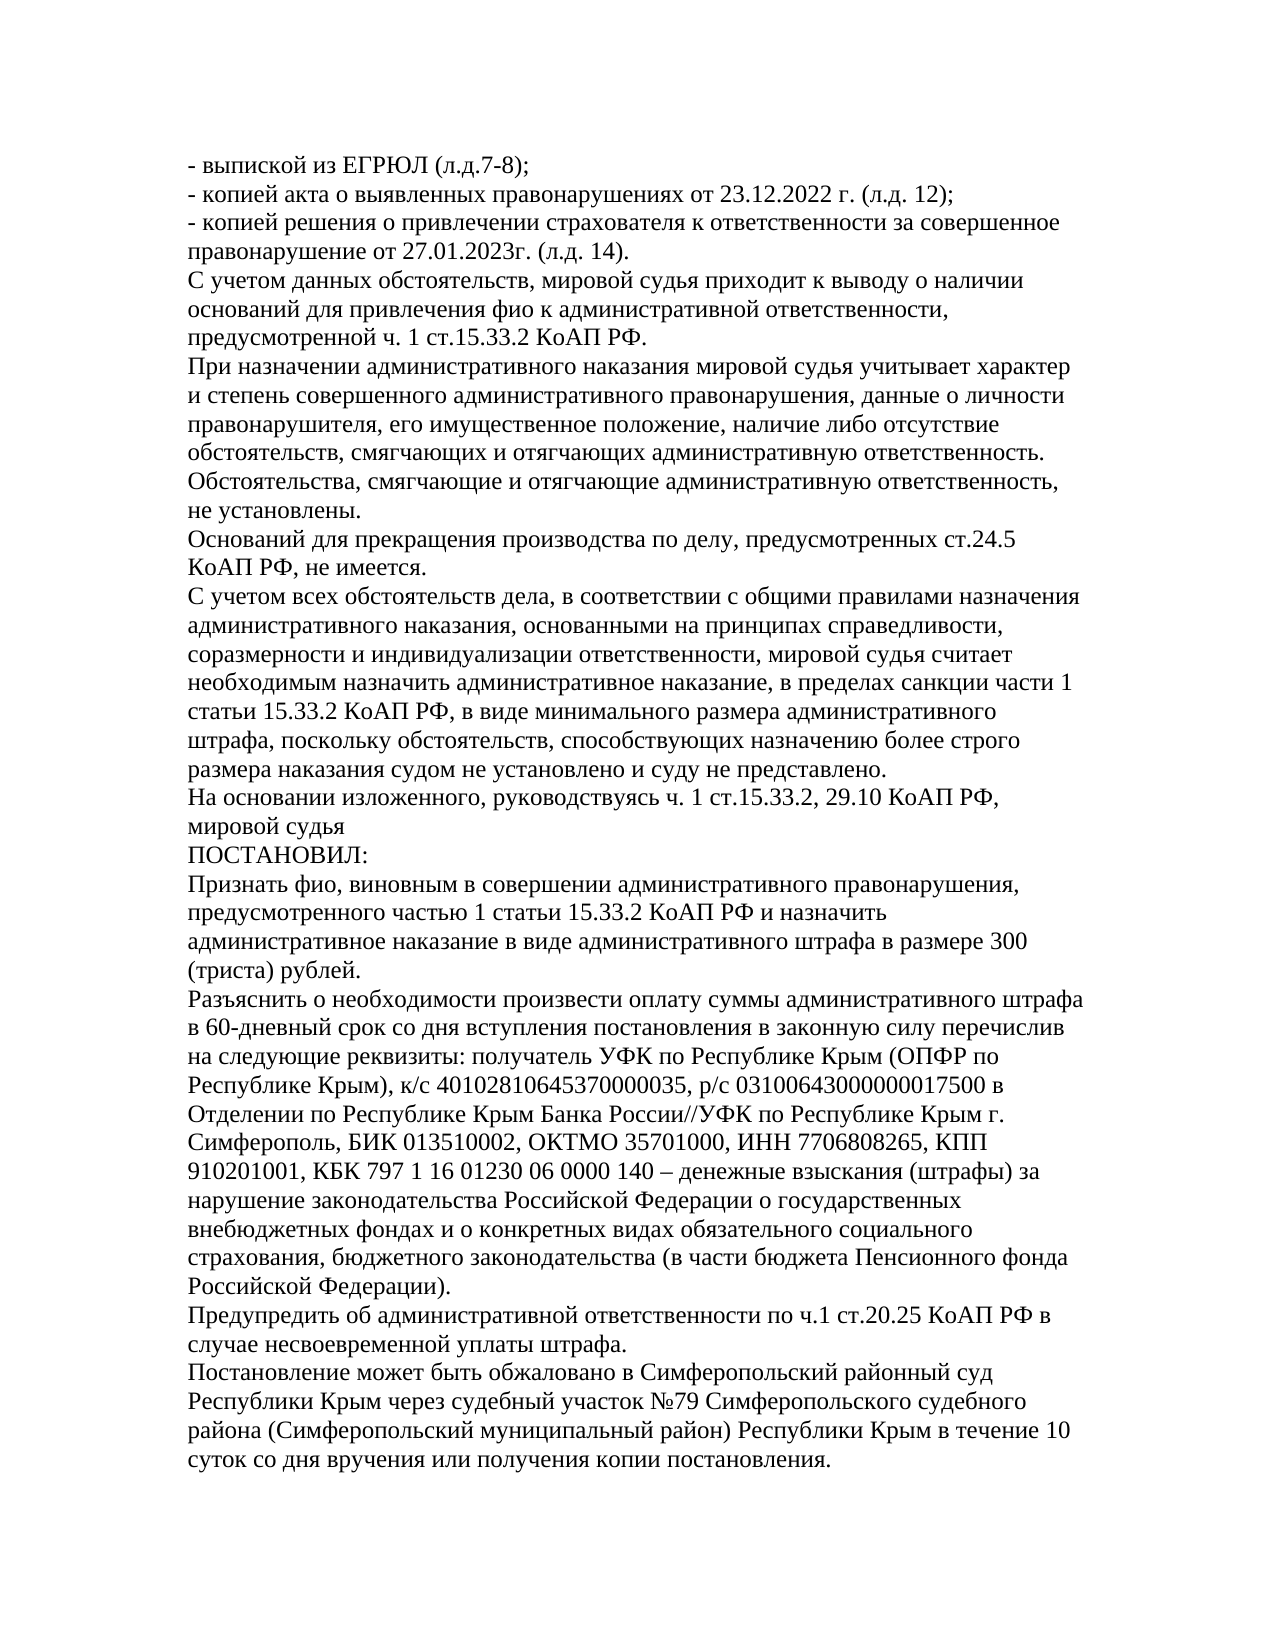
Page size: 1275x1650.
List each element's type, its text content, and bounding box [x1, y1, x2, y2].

text ПОСТАНОВИЛ: [187, 840, 1087, 869]
text Оснований для прекращения производства по делу, предусмотренных ст.24.5 КоАП РФ, не имеется. [187, 524, 1087, 581]
text Обстоятельства, смягчающие и отягчающие административную ответственность, не установлены. [187, 466, 1087, 524]
text Предупредить об административной ответственности по ч.1 ст.20.25 КоАП РФ в случае несвоевременной уплаты штрафа. [187, 1300, 1087, 1357]
text Постановление может быть обжаловано в Симферопольский районный суд Республики Крым через судебный участок №79 Симферопольского судебного района (Симферопольский муниципальный район) Республики Крым в течение 10 суток со дня вручения или получения копии постановления. [187, 1357, 1087, 1472]
text На основании изложенного, руководствуясь ч. 1 ст.15.33.2, 29.10 КоАП РФ, мировой судья [187, 782, 1087, 840]
text С учетом всех обстоятельств дела, в соответствии с общими правилами назначения административного наказания, основанными на принципах справедливости, соразмерности и индивидуализации ответственности, мировой судья считает необходимым назначить административное наказание, в пределах санкции части 1 статьи 15.33.2 КоАП РФ, в виде минимального размера административного штрафа, поскольку обстоятельств, способствующих назначению более строго размера наказания судом не установлено и суду не представлено. [187, 581, 1087, 782]
text Разъяснить о необходимости произвести оплату суммы административного штрафа в 60-дневный срок со дня вступления постановления в законную силу перечислив на следующие реквизиты: получатель УФК по Республике Крым (ОПФР по Республике Крым), к/с 40102810645370000035, р/с 03100643000000017500 в Отделении по Республике Крым Банка России//УФК по Республике Крым г. Симферополь, БИК 013510002, ОКТМО 35701000, ИНН 7706808265, КПП 910201001, КБК 797 1 16 01230 06 0000 140 – денежные взыскания (штрафы) за нарушение законодательства Российской Федерации о государственных внебюджетных фондах и о конкретных видах обязательного социального страхования, бюджетного законодательства (в части бюджета Пенсионного фонда Российской Федерации). [187, 984, 1087, 1300]
text С учетом данных обстоятельств, мировой судья приходит к выводу о наличии оснований для привлечения фио к административной ответственности, предусмотренной ч. 1 ст.15.33.2 КоАП РФ. [187, 265, 1087, 351]
text Признать фио, виновным в совершении административного правонарушения, предусмотренного частью 1 статьи 15.33.2 КоАП РФ и назначить административное наказание в виде административного штрафа в размере 300 (триста) рублей. [187, 869, 1087, 984]
text - выпиской из ЕГРЮЛ (л.д.7-8); [187, 150, 1087, 179]
text - копией решения о привлечении страхователя к ответственности за совершенное правонарушение от 27.01.2023г. (л.д. 14). [187, 207, 1087, 265]
text При назначении административного наказания мировой судья учитывает характер и степень совершенного административного правонарушения, данные о личности правонарушителя, его имущественное положение, наличие либо отсутствие обстоятельств, смягчающих и отягчающих административную ответственность. [187, 351, 1087, 466]
text - копией акта о выявленных правонарушениях от 23.12.2022 г. (л.д. 12); [187, 179, 1087, 207]
